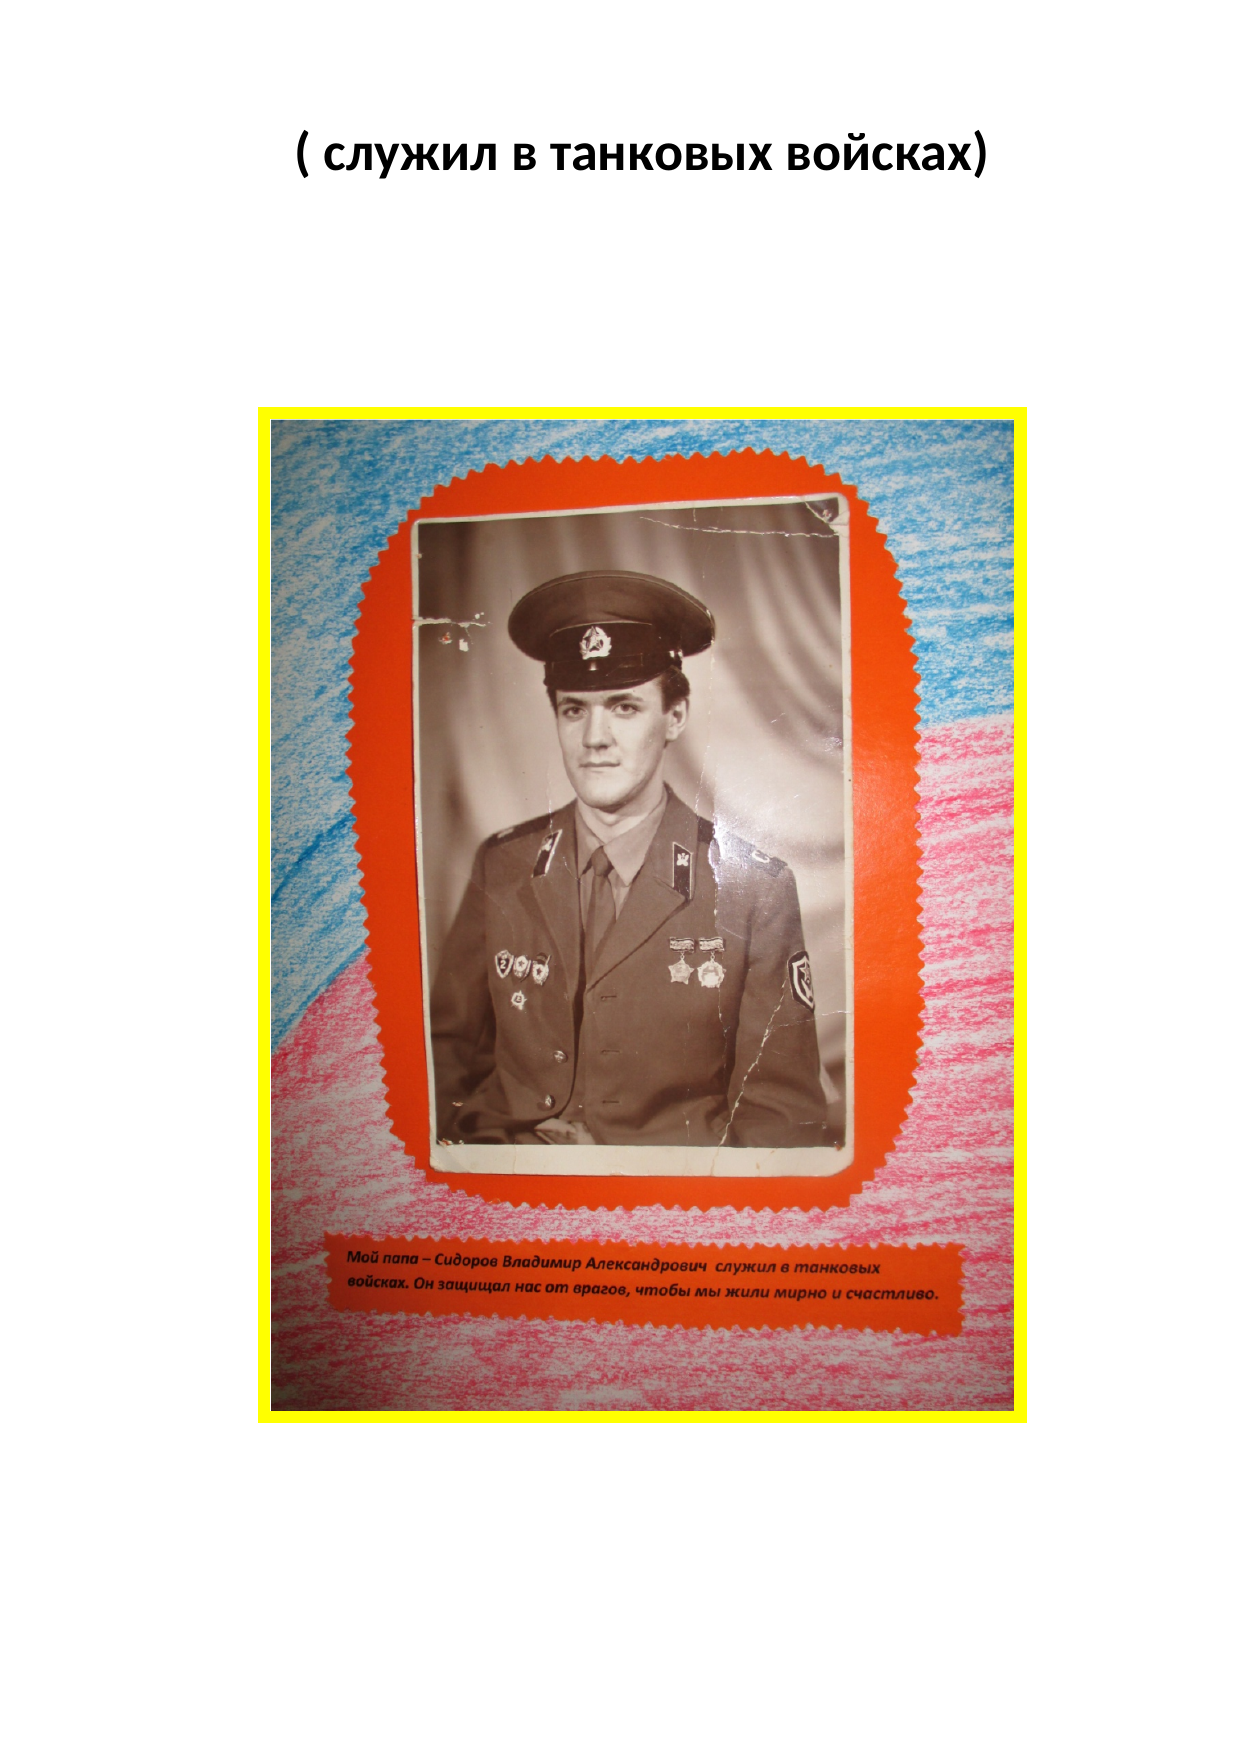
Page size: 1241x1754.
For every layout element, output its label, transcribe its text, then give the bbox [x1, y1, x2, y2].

picture [271, 421, 1014, 1411]
text ( служил в танковых войсках) [133, 118, 1152, 184]
